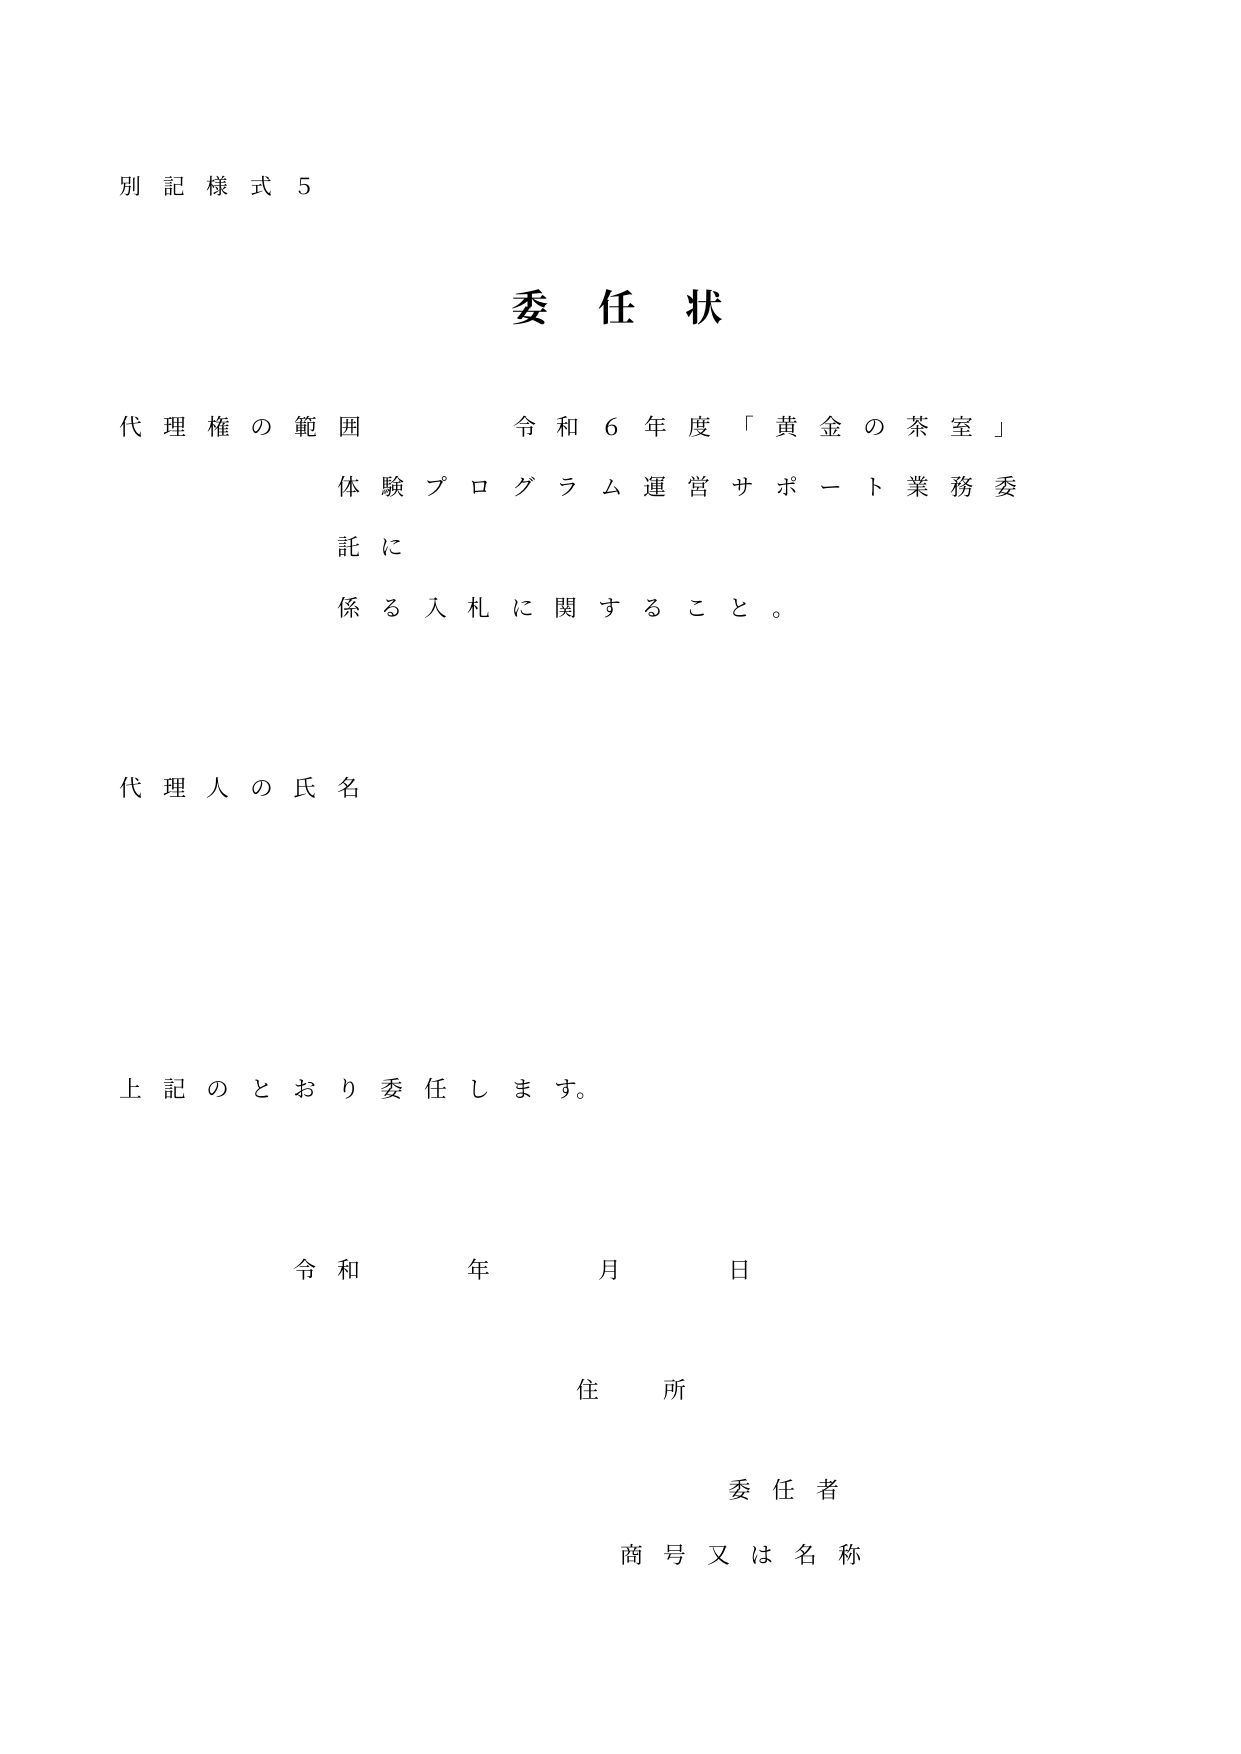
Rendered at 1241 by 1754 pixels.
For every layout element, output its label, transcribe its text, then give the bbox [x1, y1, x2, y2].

text 令和 年 月 日 [119, 1238, 1121, 1298]
text 代理人の氏名 [119, 757, 1121, 817]
text 委 任 状 [119, 275, 1121, 335]
text 商号又は名称 [119, 1524, 1121, 1584]
text 上記のとおり委任します。 [119, 1058, 1121, 1118]
text 代理権の範囲 令和６年度「黄金の茶室」体験プログラム運営サポート業務委託に 係る入札に関すること。 [119, 395, 1039, 636]
text 住 所 [119, 1359, 1121, 1419]
text 委任者 [119, 1459, 1121, 1519]
text 別記様式５ [119, 154, 1121, 215]
